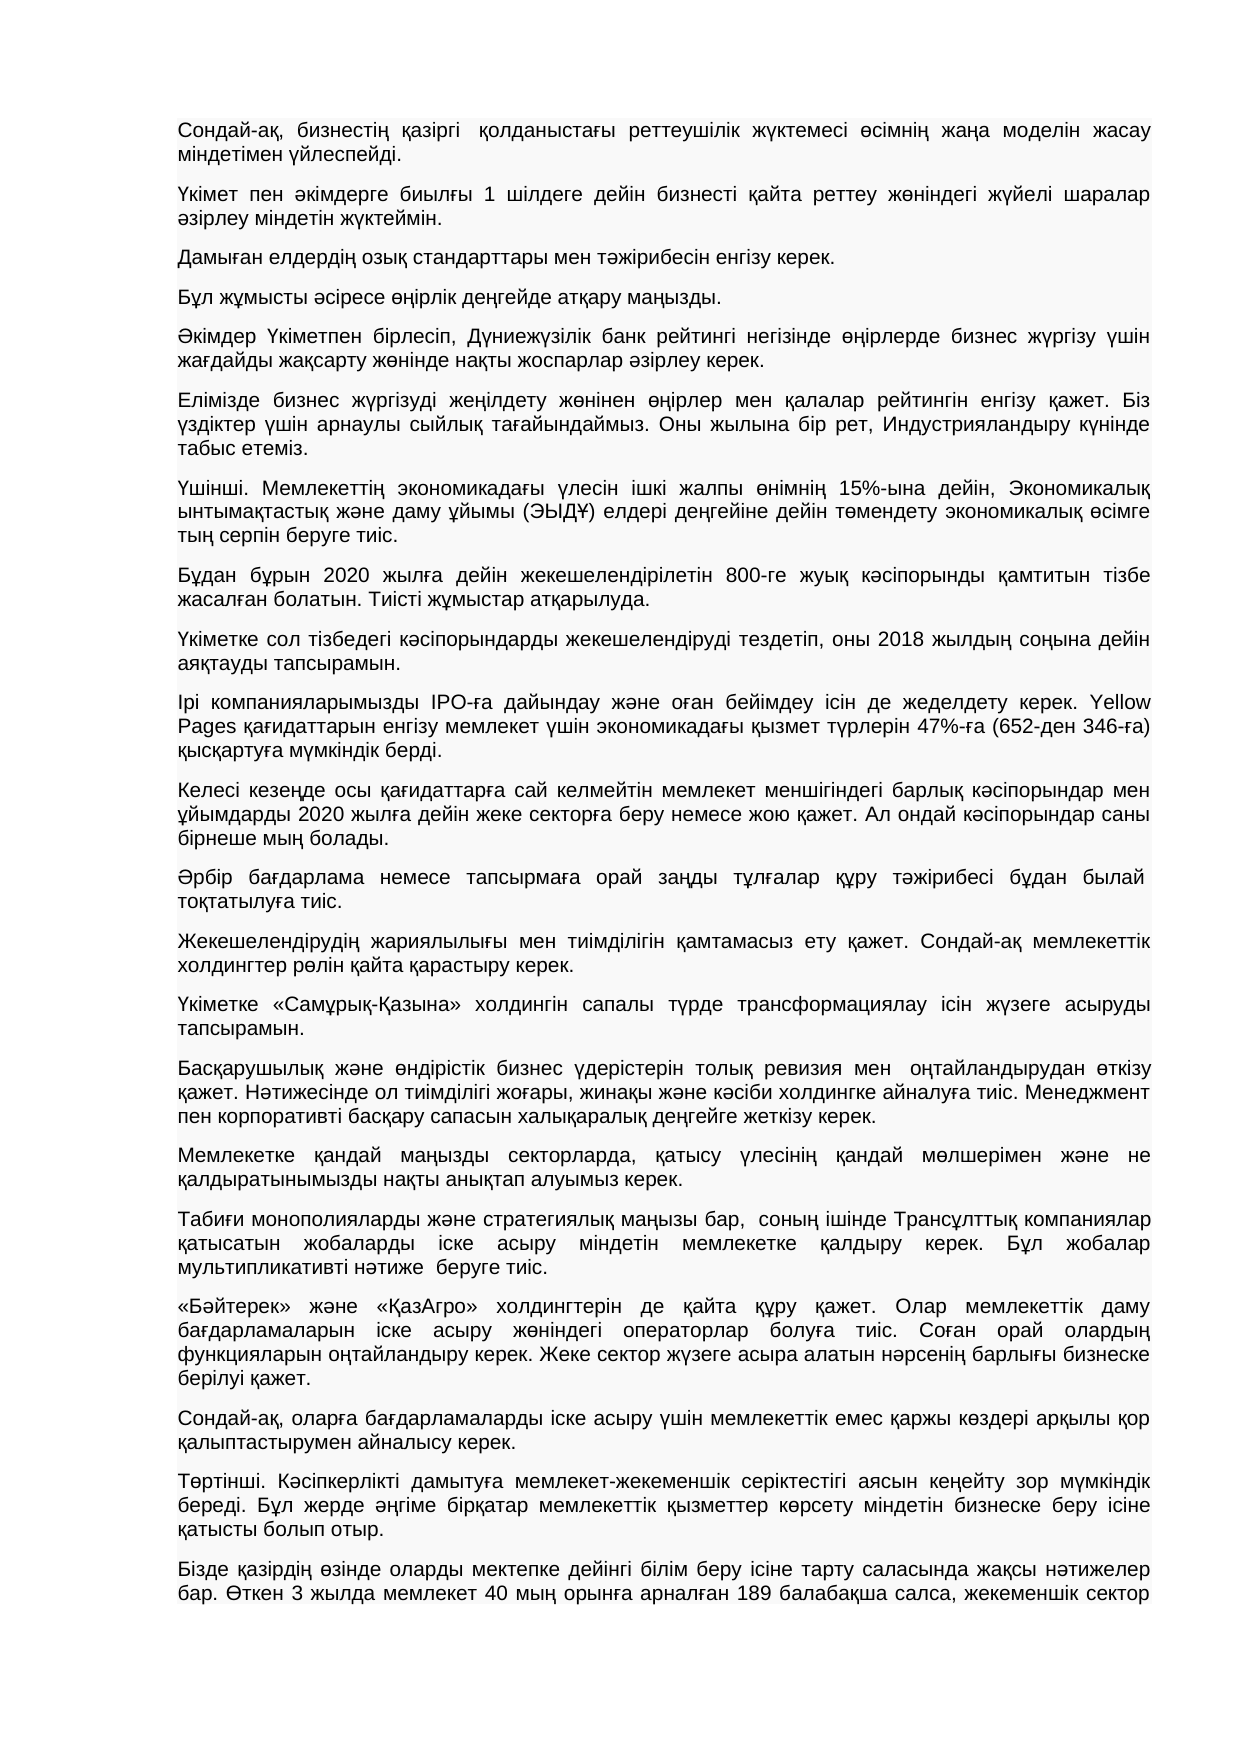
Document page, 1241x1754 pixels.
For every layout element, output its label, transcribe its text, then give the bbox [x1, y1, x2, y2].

text Келесі кезеңде осы қағидаттарға сай келмейтін мемлекет меншігіндегі барлық кәсіпорындар мен ұйымдарды 2020 жылға дейін жеке секторға беру немесе жою қажет. Ал ондай кәсіпорындар саны бірнеше мың болады. [177, 777, 1152, 849]
text Үкіметке «Самұрық-Қазына» холдингін сапалы түрде трансформациялау ісін жүзеге асыруды тапсырамын. [177, 992, 1152, 1040]
text Сондай-ақ, бизнестің қазіргі қолданыстағы реттеушілік жүктемесі өсімнің жаңа моделін жасау міндетімен үйлеспейді. [177, 118, 1152, 166]
text Төртінші. Кәсіпкерлікті дамытуға мемлекет-жекеменшік серіктестігі аясын кеңейту зор мүмкіндік береді. Бұл жерде әңгіме бірқатар мемлекеттік қызметтер көрсету міндетін бизнеске беру ісіне қатысты болып отыр. [177, 1469, 1152, 1541]
text Елімізде бизнес жүргізуді жеңілдету жөнінен өңірлер мен қалалар рейтингін енгізу қажет. Біз үздіктер үшін арнаулы сыйлық тағайындаймыз. Оны жылына бір рет, Индустрияландыру күнінде табыс етеміз. [177, 388, 1152, 460]
text Бұл жұмысты әсіресе өңірлік деңгейде атқару маңызды. [177, 285, 1152, 309]
text Әрбір бағдарлама немесе тапсырмаға орай заңды тұлғалар құру тәжірибесі бұдан былай тоқтатылуға тиіс. [177, 865, 1152, 913]
text Мемлекетке қандай маңызды секторларда, қатысу үлесінің қандай мөлшерімен және не қалдыратынымызды нақты анықтап алуымыз керек. [177, 1143, 1152, 1191]
text Дамыған елдердің озық стандарттары мен тәжірибесін енгізу керек. [177, 245, 1152, 269]
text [177, 1557, 1152, 1604]
text Әкімдер Үкіметпен бірлесіп, Дүниежүзілік банк рейтингі негізінде өңірлерде бизнес жүргізу үшін жағдайды жақсарту жөнінде нақты жоспарлар әзірлеу керек. [177, 324, 1152, 372]
text Ірі компанияларымызды ІРО-ға дайындау және оған бейімдеу ісін де жеделдету керек. Yellow Pages қағидаттарын енгізу мемлекет үшін экономикадағы қызмет түрлерін 47%-ға (652-ден 346-ға) қысқартуға мүмкіндік берді. [177, 690, 1152, 762]
text Басқарушылық және өндірістік бизнес үдерістерін толық ревизия мен оңтайландырудан өткізу қажет. Нәтижесінде ол тиімділігі жоғары, жинақы және кәсіби холдингке айналуға тиіс. Менеджмент пен корпоративті басқару сапасын халықаралық деңгейге жеткізу керек. [177, 1056, 1152, 1127]
text Сондай-ақ, оларға бағдарламаларды іске асыру үшін мемлекеттік емес қаржы көздері арқылы қор қалыптастырумен айналысу керек. [177, 1406, 1152, 1453]
text «Бәйтерек» және «ҚазАгро» холдингтерін де қайта құру қажет. Олар мемлекеттік даму бағдарламаларын іске асыру жөніндегі операторлар болуға тиіс. Соған орай олардың функцияларын оңтайландыру керек. Жеке сектор жүзеге асыра алатын нәрсенің барлығы бизнеске берілуі қажет. [177, 1294, 1152, 1390]
text Табиғи монополияларды және стратегиялық маңызы бар, соның ішінде Трансұлттық компаниялар қатысатын жобаларды іске асыру міндетін мемлекетке қалдыру керек. Бұл жобалар мультипликативті нәтиже беруге тиіс. [177, 1207, 1152, 1278]
text Үшінші. Мемлекеттің экономикадағы үлесін ішкі жалпы өнімнің 15%-ына дейін, Экономикалық ынтымақтастық және даму ұйымы (ЭЫДҰ) елдері деңгейіне дейін төмендету экономикалық өсімге тың серпін беруге тиіс. [177, 475, 1152, 547]
text Жекешелендірудің жариялылығы мен тиімділігін қамтамасыз ету қажет. Сондай-ақ мемлекеттік холдингтер рөлін қайта қарастыру керек. [177, 928, 1152, 976]
text Үкімет пен әкімдерге биылғы 1 шілдеге дейін бизнесті қайта реттеу жөніндегі жүйелі шаралар әзірлеу міндетін жүктеймін. [177, 182, 1152, 229]
text Бұдан бұрын 2020 жылға дейін жекешелендірілетін 800-ге жуық кәсіпорынды қамтитын тізбе жасалған болатын. Тиісті жұмыстар атқарылуда. [177, 563, 1152, 611]
text Үкіметке сол тізбедегі кәсіпорындарды жекешелендіруді тездетіп, оны 2018 жылдың соңына дейін аяқтауды тапсырамын. [177, 626, 1152, 674]
